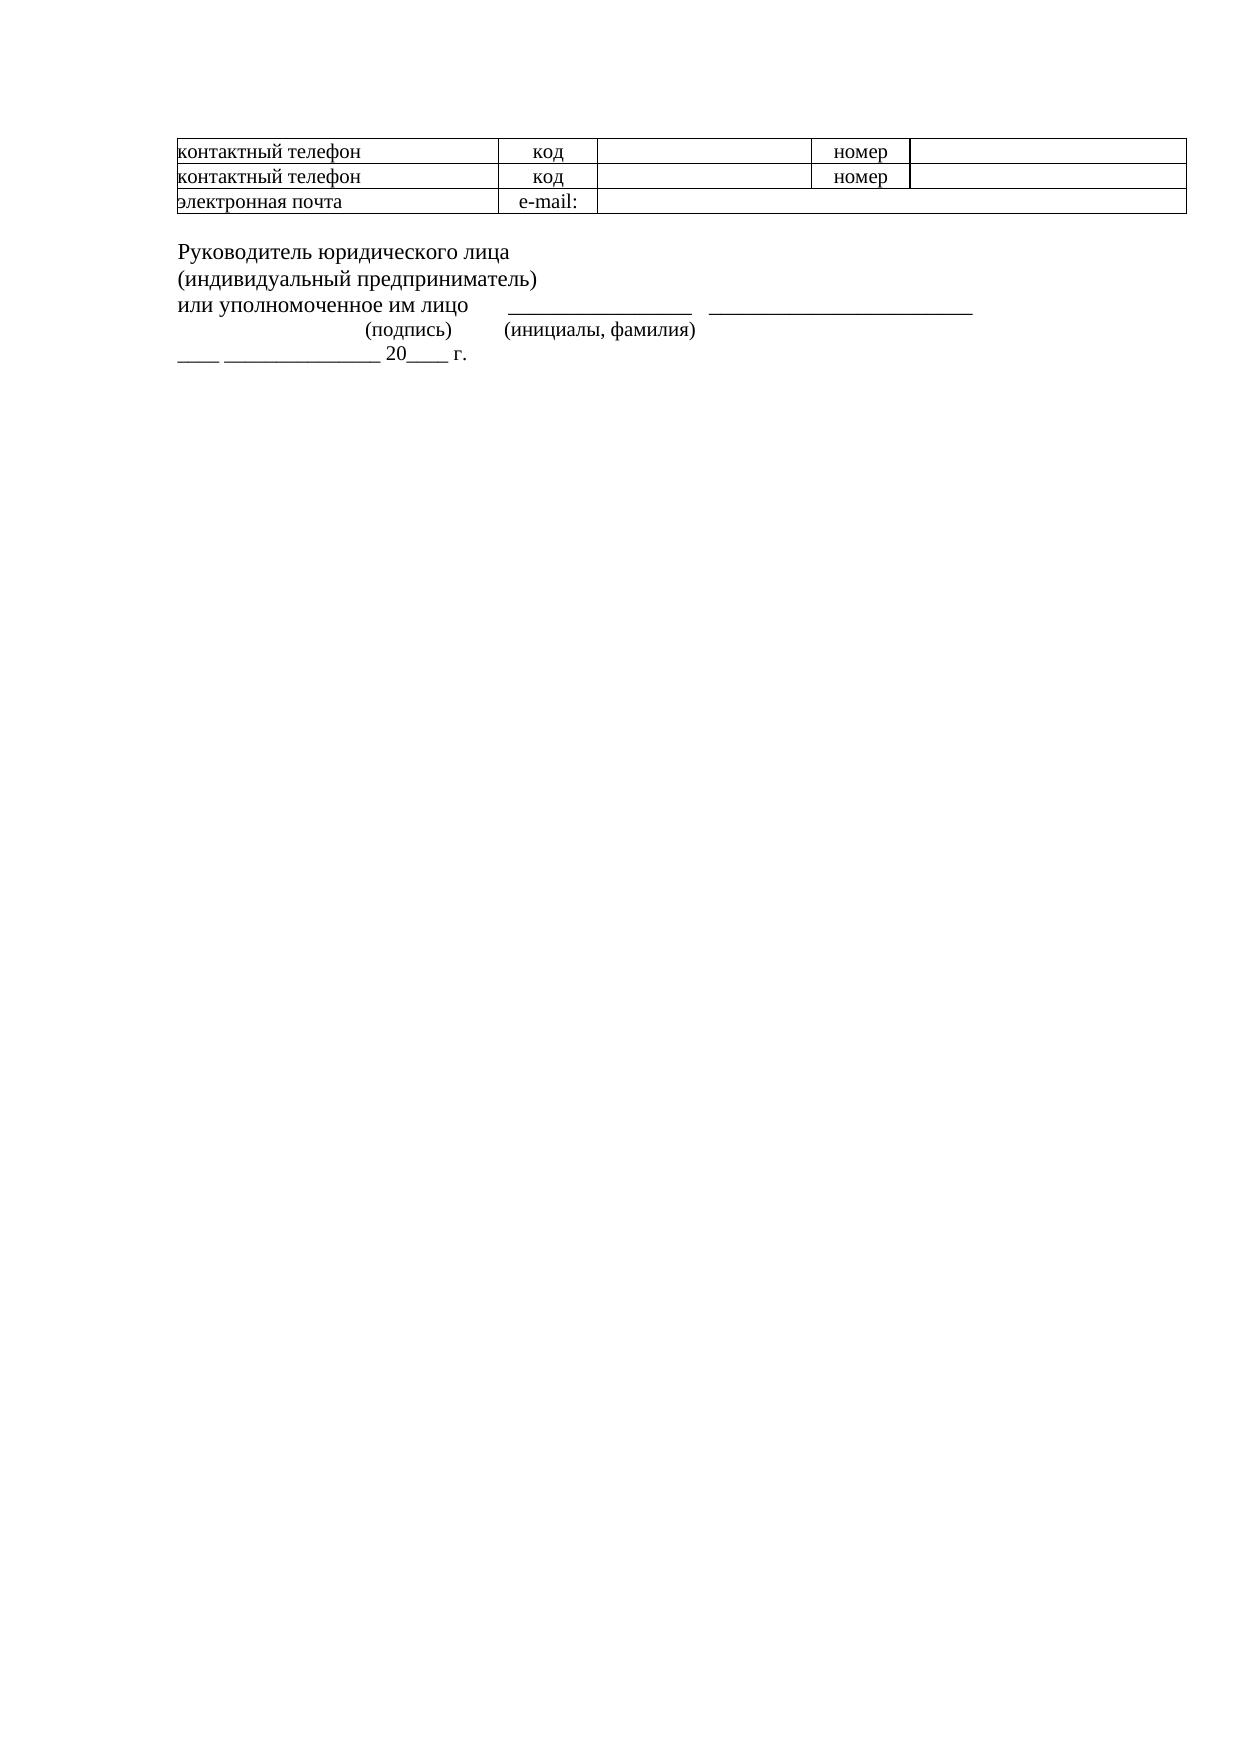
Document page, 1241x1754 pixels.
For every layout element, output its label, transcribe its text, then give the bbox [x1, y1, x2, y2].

table_cell контактный телефон [178, 164, 498, 188]
table_cell код [499, 164, 597, 188]
table_cell код [499, 139, 597, 163]
table_cell [598, 189, 1186, 213]
table_cell номер [812, 139, 909, 163]
table_cell номер [812, 164, 909, 188]
text (индивидуальный предприниматель) [177, 264, 1181, 291]
table_cell e-mail: [499, 189, 597, 213]
table_cell [598, 164, 811, 188]
text ____ _______________ 20____ г. [177, 341, 1181, 365]
text (подпись) (инициалы, фамилия) [177, 317, 1181, 341]
table_cell электронная почта [178, 189, 498, 213]
table_cell [598, 139, 811, 163]
table_cell [911, 164, 1186, 188]
text или уполномоченное им лицо ________________ _______________________ [177, 291, 1181, 317]
table_cell контактный телефон [178, 139, 498, 163]
table_cell [911, 139, 1186, 163]
text Руководитель юридического лица [177, 238, 1181, 264]
